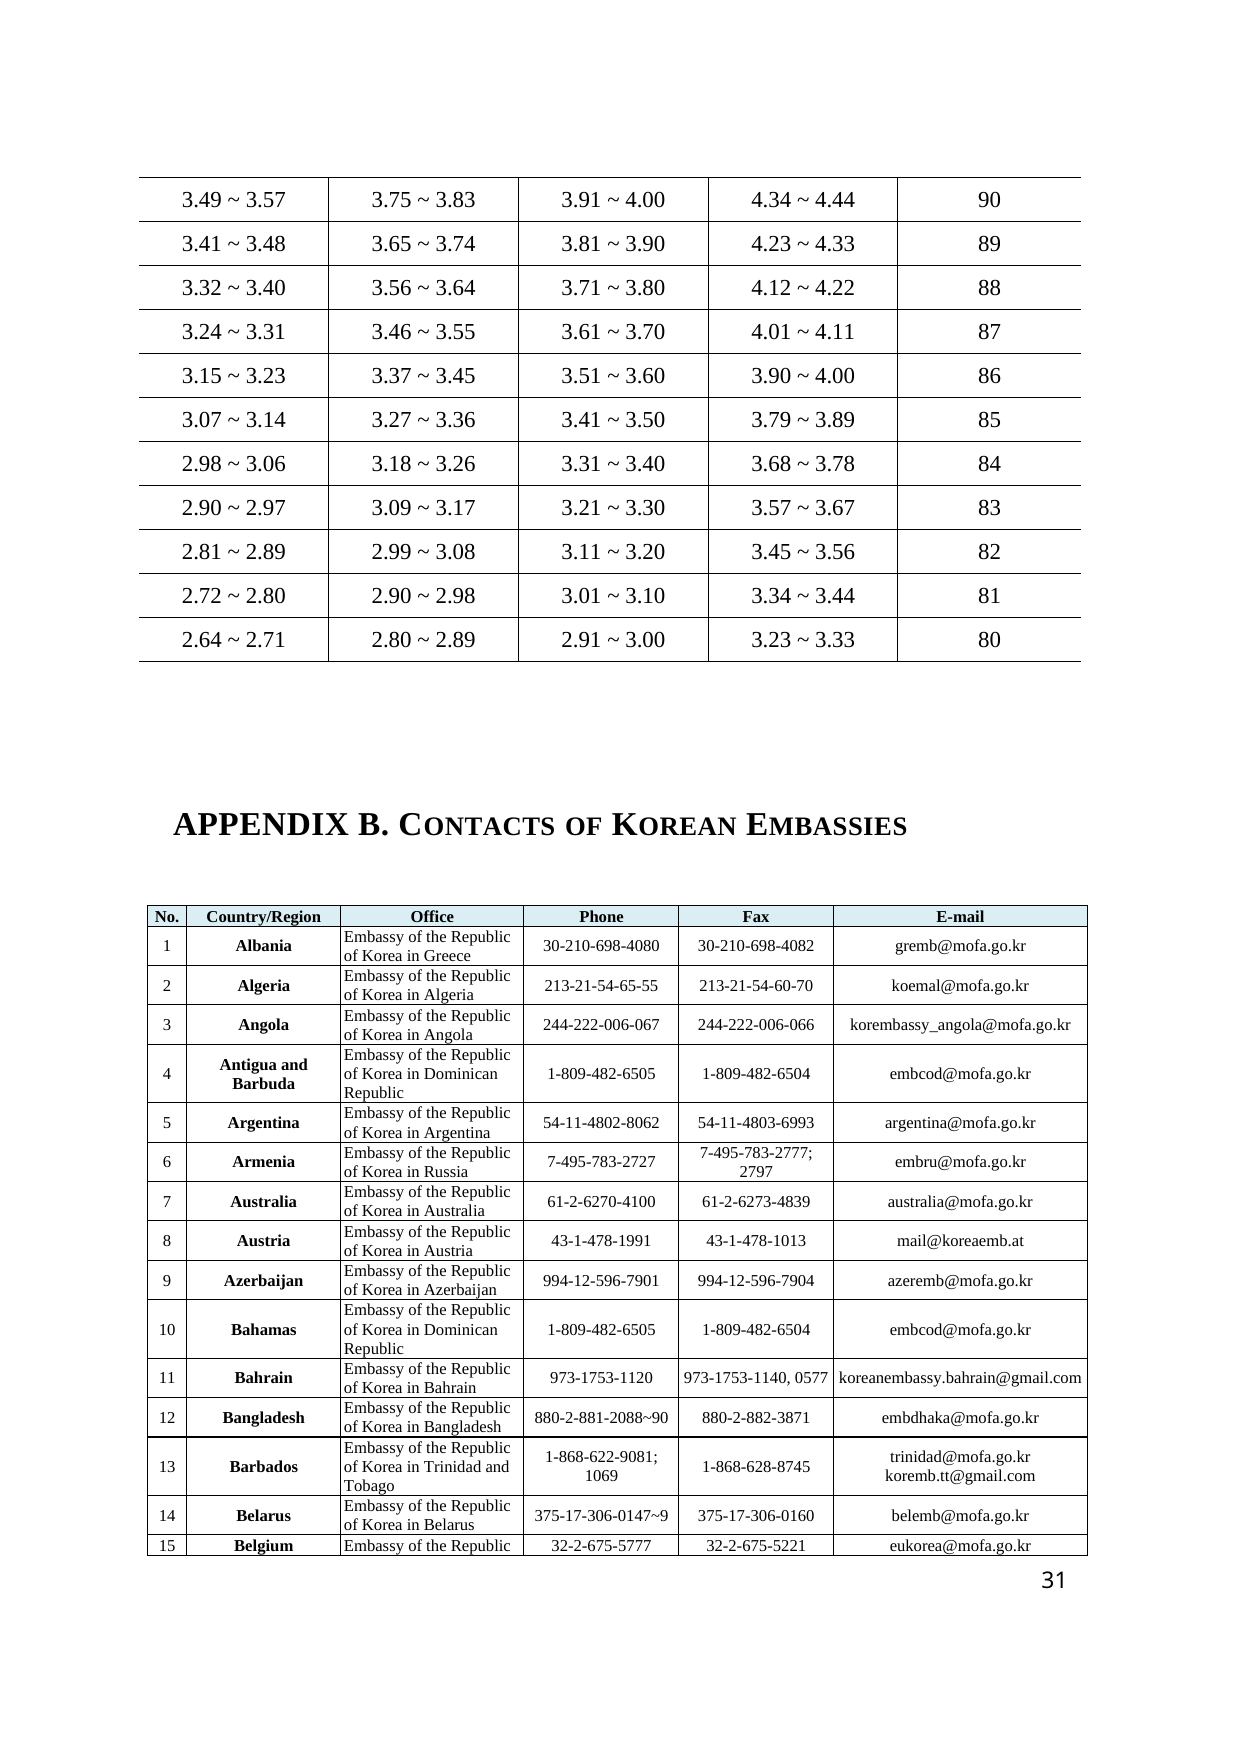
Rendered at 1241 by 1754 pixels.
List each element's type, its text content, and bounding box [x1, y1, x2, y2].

table_cell 3.71 ~ 3.80 [519, 266, 708, 309]
table_cell 3.91 ~ 4.00 [519, 178, 708, 221]
table_cell 89 [898, 222, 1081, 265]
table_cell 61-2-6270-4100 [524, 1182, 678, 1220]
table_cell Algeria [187, 966, 340, 1004]
table_cell 85 [898, 398, 1081, 441]
table_cell 32-2-675-5777 [524, 1535, 678, 1554]
table_cell 880-2-882-3871 [679, 1398, 833, 1436]
table_cell 4.01 ~ 4.11 [709, 310, 897, 353]
table_cell 3.56 ~ 3.64 [329, 266, 518, 309]
table_cell 1 [148, 927, 186, 965]
table_header Office [341, 906, 523, 926]
table_cell 5 [148, 1103, 186, 1142]
table_cell 83 [898, 486, 1081, 529]
table_cell Bahrain [187, 1359, 340, 1397]
table_cell 3.01 ~ 3.10 [519, 574, 708, 617]
table_cell Albania [187, 927, 340, 965]
table_cell Embassy of the Republic of Korea in Angola [341, 1005, 523, 1044]
table_cell 3.75 ~ 3.83 [329, 178, 518, 221]
table_cell 8 [148, 1221, 186, 1260]
table_cell 54-11-4803-6993 [679, 1103, 833, 1142]
table_cell 3.61 ~ 3.70 [519, 310, 708, 353]
table_cell 15 [148, 1535, 186, 1554]
table_cell 3.11 ~ 3.20 [519, 530, 708, 573]
table_cell 3.21 ~ 3.30 [519, 486, 708, 529]
table_cell 3.24 ~ 3.31 [139, 310, 328, 353]
table_header E-mail [834, 906, 1087, 926]
table_cell 88 [898, 266, 1081, 309]
table_cell Argentina [187, 1103, 340, 1142]
table_cell Embassy of the Republic of Korea in Austria [341, 1221, 523, 1260]
table_cell 973-1753-1120 [524, 1359, 678, 1397]
table_cell 3.18 ~ 3.26 [329, 442, 518, 485]
table_cell Belgium [187, 1535, 340, 1554]
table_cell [341, 1535, 523, 1554]
table_cell azeremb@mofa.go.kr [834, 1261, 1087, 1299]
table_cell Australia [187, 1182, 340, 1220]
table_cell Embassy of the Republic of Korea in Australia [341, 1182, 523, 1220]
table_cell 3.34 ~ 3.44 [709, 574, 897, 617]
table_cell 1-868-622-9081; 1069 [524, 1438, 678, 1495]
table_cell 3.41 ~ 3.50 [519, 398, 708, 441]
table_cell 54-11-4802-8062 [524, 1103, 678, 1142]
table_cell 2.80 ~ 2.89 [329, 618, 518, 661]
table_cell Antigua and Barbuda [187, 1045, 340, 1102]
table_cell 3.57 ~ 3.67 [709, 486, 897, 529]
table_cell Embassy of the Republic of Korea in Argentina [341, 1103, 523, 1142]
table_cell 90 [898, 178, 1081, 221]
table_cell 4.34 ~ 4.44 [709, 178, 897, 221]
table_cell Barbados [187, 1438, 340, 1495]
table_cell Belarus [187, 1496, 340, 1534]
table_header No. [148, 906, 186, 926]
table_header Phone [524, 906, 678, 926]
table_cell Embassy of the Republic of Korea in Greece [341, 927, 523, 965]
table_cell Angola [187, 1005, 340, 1044]
table_cell 213-21-54-60-70 [679, 966, 833, 1004]
table_cell 880-2-881-2088~90 [524, 1398, 678, 1436]
table_cell 12 [148, 1398, 186, 1436]
table_cell Azerbaijan [187, 1261, 340, 1299]
table_cell belemb@mofa.go.kr [834, 1496, 1087, 1534]
table_cell 244-222-006-066 [679, 1005, 833, 1044]
table_cell 1-868-628-8745 [679, 1438, 833, 1495]
table_cell Embassy of the Republic of Korea in Trinidad and Tobago [341, 1438, 523, 1495]
table_cell 2.90 ~ 2.97 [139, 486, 328, 529]
table_cell 1-809-482-6505 [524, 1045, 678, 1102]
table_cell 375-17-306-0160 [679, 1496, 833, 1534]
table_cell Austria [187, 1221, 340, 1260]
table_cell Embassy of the Republic of Korea in Belarus [341, 1496, 523, 1534]
table_cell 6 [148, 1143, 186, 1181]
table_cell argentina@mofa.go.kr [834, 1103, 1087, 1142]
table_cell Embassy of the Republic of Korea in Azerbaijan [341, 1261, 523, 1299]
table_cell 1-809-482-6504 [679, 1300, 833, 1358]
table_cell 86 [898, 354, 1081, 397]
table_cell 3.07 ~ 3.14 [139, 398, 328, 441]
table_cell trinidad@mofa.go.kr koremb.tt@gmail.com [834, 1438, 1087, 1495]
table_cell 3.32 ~ 3.40 [139, 266, 328, 309]
table_cell 4.23 ~ 4.33 [709, 222, 897, 265]
table_cell 3.37 ~ 3.45 [329, 354, 518, 397]
table_cell embcod@mofa.go.kr [834, 1300, 1087, 1358]
table_cell 994-12-596-7904 [679, 1261, 833, 1299]
table_cell 10 [148, 1300, 186, 1358]
table_cell Embassy of the Republic of Korea in Dominican Republic [341, 1300, 523, 1358]
table_cell 2 [148, 966, 186, 1004]
table_cell 4.12 ~ 4.22 [709, 266, 897, 309]
table_cell 3.51 ~ 3.60 [519, 354, 708, 397]
table_cell 30-210-698-4082 [679, 927, 833, 965]
table_cell 3.23 ~ 3.33 [709, 618, 897, 661]
table_cell mail@koreaemb.at [834, 1221, 1087, 1260]
table_header Country/Region [187, 906, 340, 926]
table_cell 3.15 ~ 3.23 [139, 354, 328, 397]
table_cell 4 [148, 1045, 186, 1102]
table_cell 3.46 ~ 3.55 [329, 310, 518, 353]
table_cell 3.65 ~ 3.74 [329, 222, 518, 265]
table_cell Bangladesh [187, 1398, 340, 1436]
table_cell 2.90 ~ 2.98 [329, 574, 518, 617]
table_cell 3.68 ~ 3.78 [709, 442, 897, 485]
table_cell 3 [148, 1005, 186, 1044]
table_cell 244-222-006-067 [524, 1005, 678, 1044]
table_cell Embassy of the Republic of Korea in Russia [341, 1143, 523, 1181]
table_cell Embassy of the Republic of Korea in Bahrain [341, 1359, 523, 1397]
table_cell 1-809-482-6505 [524, 1300, 678, 1358]
table_cell 3.09 ~ 3.17 [329, 486, 518, 529]
table_cell 3.79 ~ 3.89 [709, 398, 897, 441]
table_cell 2.72 ~ 2.80 [139, 574, 328, 617]
table_cell 84 [898, 442, 1081, 485]
table_cell 7-495-783-2777; 2797 [679, 1143, 833, 1181]
table_cell 87 [898, 310, 1081, 353]
table_cell 3.81 ~ 3.90 [519, 222, 708, 265]
table_cell 61-2-6273-4839 [679, 1182, 833, 1220]
table_cell 30-210-698-4080 [524, 927, 678, 965]
table_cell australia@mofa.go.kr [834, 1182, 1087, 1220]
table_cell 81 [898, 574, 1081, 617]
table_cell 3.31 ~ 3.40 [519, 442, 708, 485]
table_cell embru@mofa.go.kr [834, 1143, 1087, 1181]
table_cell 2.99 ~ 3.08 [329, 530, 518, 573]
table_cell koemal@mofa.go.kr [834, 966, 1087, 1004]
table_cell 43-1-478-1013 [679, 1221, 833, 1260]
table_cell 2.81 ~ 2.89 [139, 530, 328, 573]
table_cell Bahamas [187, 1300, 340, 1358]
table_cell 14 [148, 1496, 186, 1534]
table_cell 32-2-675-5221 [679, 1535, 833, 1554]
table_cell 11 [148, 1359, 186, 1397]
table_cell 3.90 ~ 4.00 [709, 354, 897, 397]
table_cell 7-495-783-2727 [524, 1143, 678, 1181]
table_cell 213-21-54-65-55 [524, 966, 678, 1004]
table_cell 2.98 ~ 3.06 [139, 442, 328, 485]
table_cell 1-809-482-6504 [679, 1045, 833, 1102]
table_cell Embassy of the Republic of Korea in Bangladesh [341, 1398, 523, 1436]
table_cell 3.41 ~ 3.48 [139, 222, 328, 265]
table_cell Embassy of the Republic of Korea in Dominican Republic [341, 1045, 523, 1102]
table_cell embcod@mofa.go.kr [834, 1045, 1087, 1102]
table_header Fax [679, 906, 833, 926]
table_cell 3.45 ~ 3.56 [709, 530, 897, 573]
table_cell 2.64 ~ 2.71 [139, 618, 328, 661]
table_cell 43-1-478-1991 [524, 1221, 678, 1260]
table_cell Embassy of the Republic of Korea in Algeria [341, 966, 523, 1004]
table_cell 13 [148, 1438, 186, 1495]
table_cell 82 [898, 530, 1081, 573]
table_cell 994-12-596-7901 [524, 1261, 678, 1299]
table_cell 3.27 ~ 3.36 [329, 398, 518, 441]
table_cell 9 [148, 1261, 186, 1299]
table_cell 3.49 ~ 3.57 [139, 178, 328, 221]
table_cell 7 [148, 1182, 186, 1220]
table_cell 375-17-306-0147~9 [524, 1496, 678, 1534]
table_cell Armenia [187, 1143, 340, 1181]
table_cell embdhaka@mofa.go.kr [834, 1398, 1087, 1436]
table_cell eukorea@mofa.go.kr [834, 1535, 1087, 1554]
table_cell koreanembassy.bahrain@gmail.com [834, 1359, 1087, 1397]
table_cell 2.91 ~ 3.00 [519, 618, 708, 661]
table_cell 80 [898, 618, 1081, 661]
table_cell 973-1753-1140, 0577 [679, 1359, 833, 1397]
table_cell korembassy_angola@mofa.go.kr [834, 1005, 1087, 1044]
table_cell gremb@mofa.go.kr [834, 927, 1087, 965]
subtitle APPENDIX B. Contacts of Korean Embassies [173, 804, 1067, 843]
